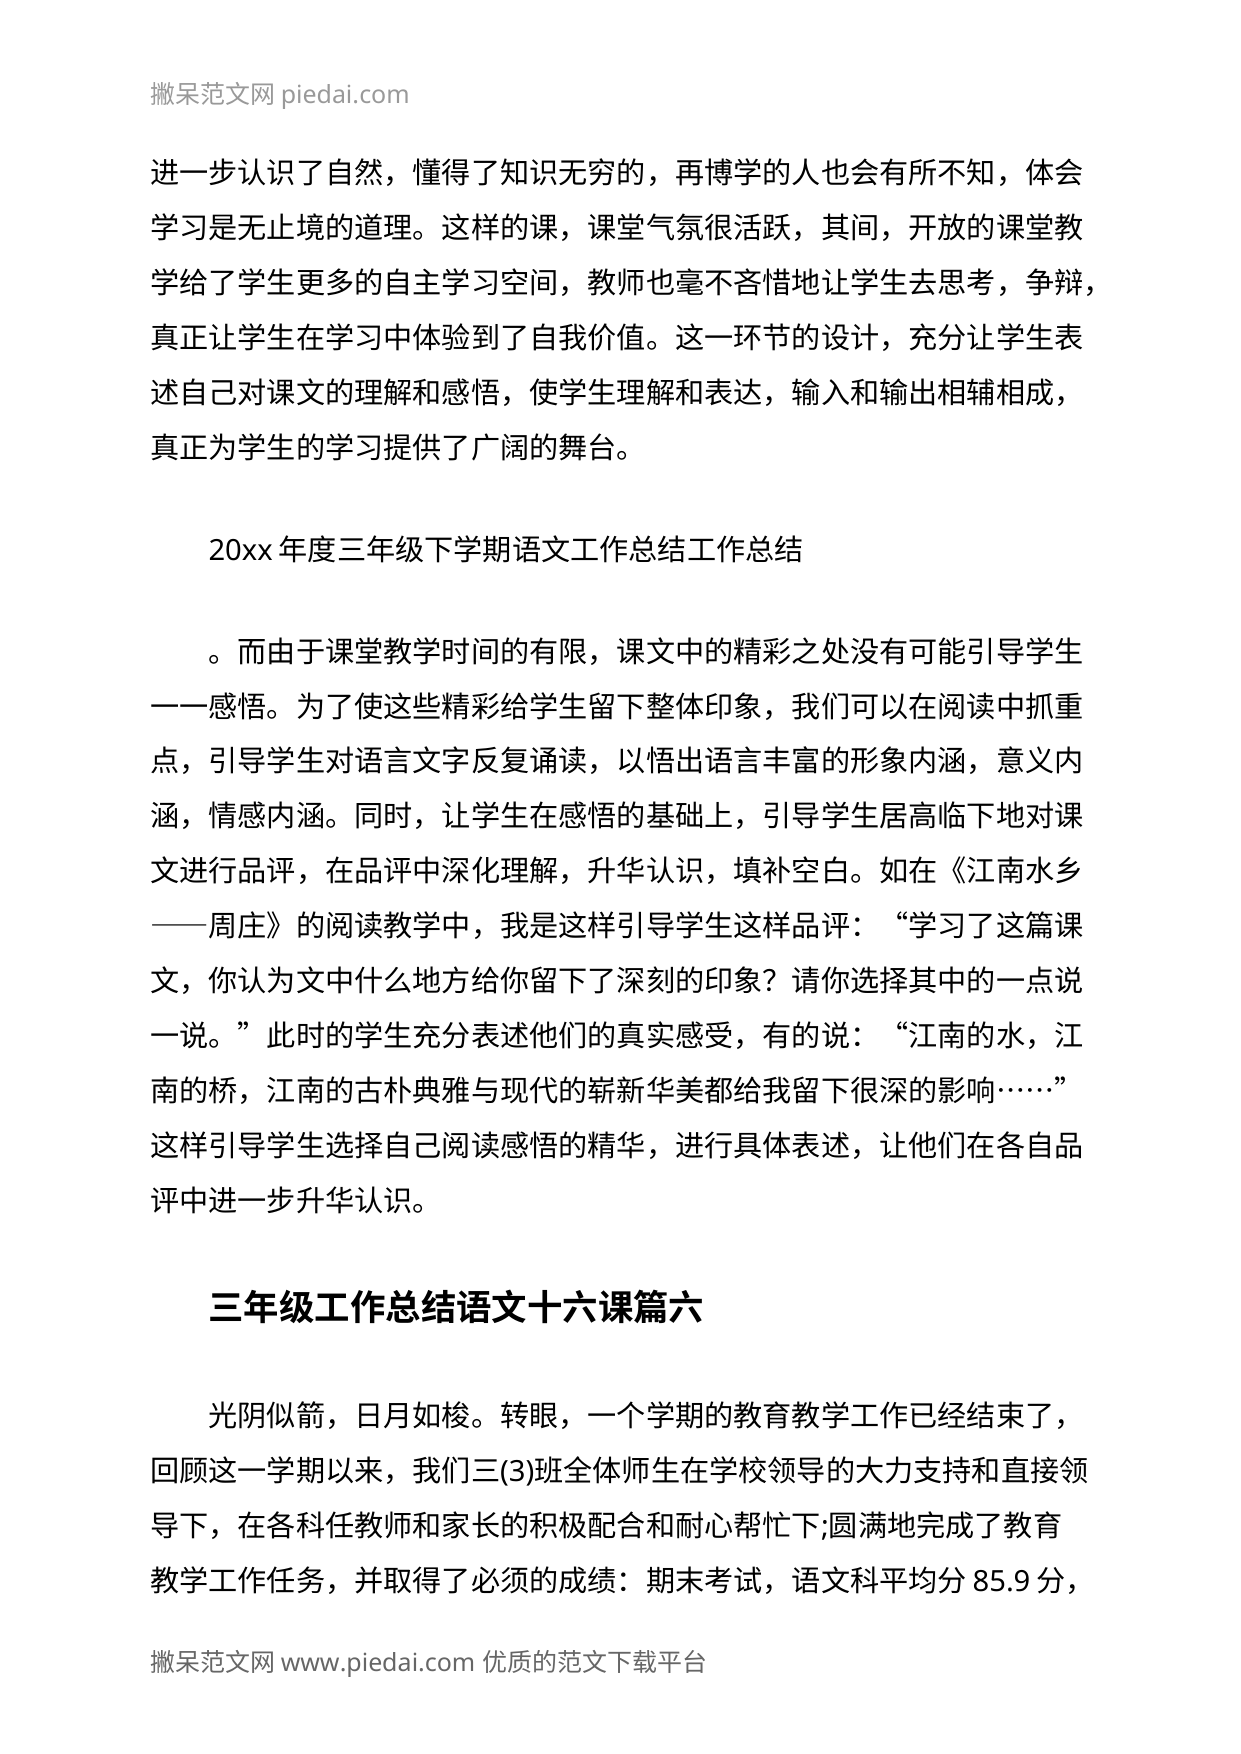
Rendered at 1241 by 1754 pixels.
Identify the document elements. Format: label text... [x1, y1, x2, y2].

text 三年级工作总结语文十六课篇六 [150, 1279, 1090, 1330]
text 。而由于课堂教学时间的有限，课文中的精彩之处没有可能引导学生一一感悟。为了使这些精彩给学生留下整体印象，我们可以在阅读中抓重点，引导学生对语言文字反复诵读，以悟出语言丰富的形象内涵，意义内涵，情感内涵。同时，让学生在感悟的基础上，引导学生居高临下地对课文进行品评，在品评中深化理解，升华认识，填补空白。如在《江南水乡——周庄》的阅读教学中，我是这样引导学生这样品评：“学习了这篇课文，你认为文中什么地方给你留下了深刻的印象？请你选择其中的一点说一说。”此时的学生充分表述他们的真实感受，有的说：“江南的水，江南的桥，江南的古朴典雅与现代的崭新华美都给我留下很深的影响……”这样引导学生选择自己阅读感悟的精华，进行具体表述，让他们在各自品评中进一步升华认识。 [150, 628, 1090, 1219]
text 20xx年度三年级下学期语文工作总结工作总结 [150, 526, 1090, 569]
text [150, 150, 1090, 467]
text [150, 1392, 1090, 1600]
